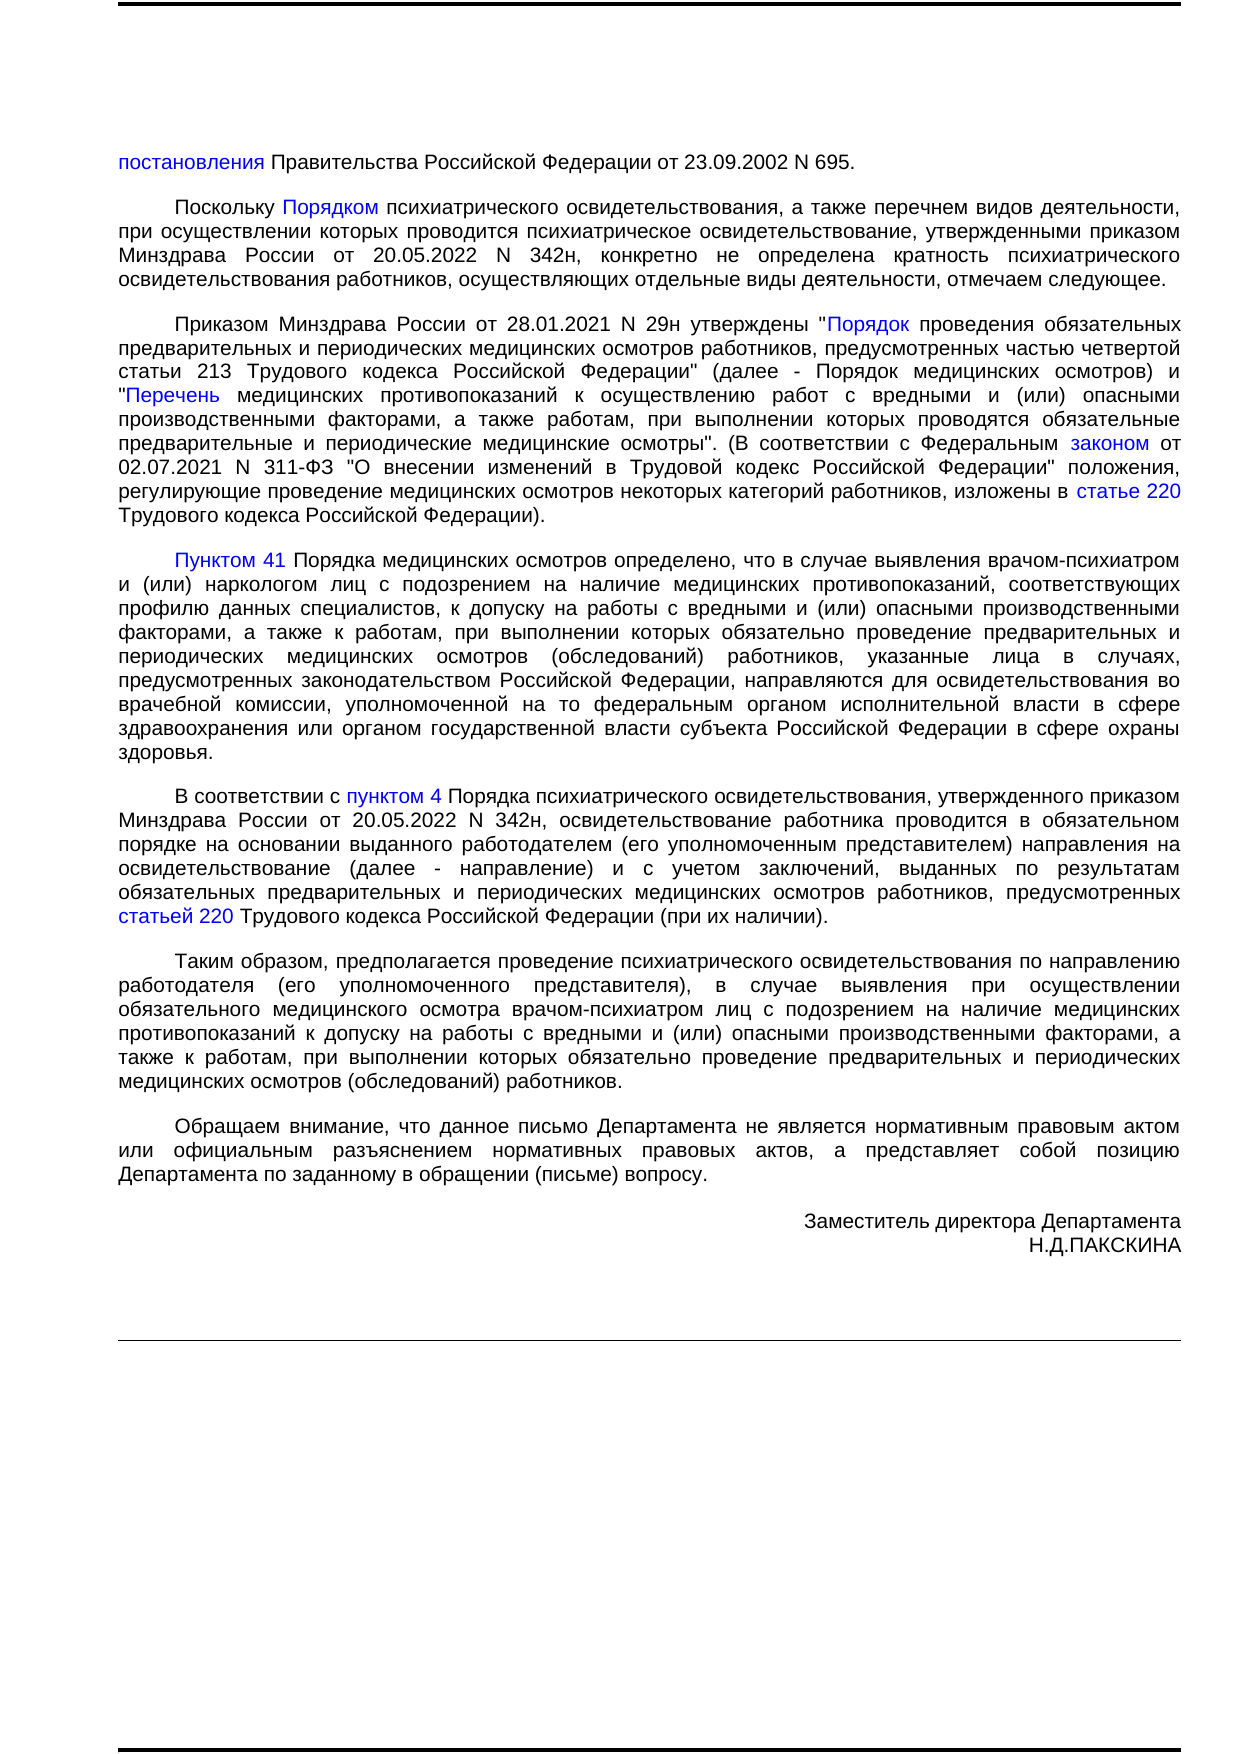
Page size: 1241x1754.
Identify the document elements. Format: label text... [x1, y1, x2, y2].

text Н.Д.ПАКСКИНА [118, 1233, 1181, 1257]
text Таким образом, предполагается проведение психиатрического освидетельствования по направлению работодателя (его уполномоченного представителя), в случае выявления при осуществлении обязательного медицинского осмотра врачом-психиатром лиц с подозрением на наличие медицинских противопоказаний к допуску на работы с вредными и (или) опасными производственными факторами, а также к работам, при выполнении которых обязательно проведение предварительных и периодических медицинских осмотров (обследований) работников. [118, 949, 1181, 1093]
text Пунктом 41 Порядка медицинских осмотров определено, что в случае выявления врачом-психиатром и (или) наркологом лиц с подозрением на наличие медицинских противопоказаний, соответствующих профилю данных специалистов, к допуску на работы с вредными и (или) опасными производственными факторами, а также к работам, при выполнении которых обязательно проведение предварительных и периодических медицинских осмотров (обследований) работников, указанные лица в случаях, предусмотренных законодательством Российской Федерации, направляются для освидетельствования во врачебной комиссии, уполномоченной на то федеральным органом исполнительной власти в сфере здравоохранения или органом государственной власти субъекта Российской Федерации в сфере охраны здоровья. [118, 548, 1181, 763]
text Обращаем внимание, что данное письмо Департамента не является нормативным правовым актом или официальным разъяснением нормативных правовых актов, а представляет собой позицию Департамента по заданному в обращении (письме) вопросу. [118, 1113, 1181, 1185]
text Заместитель директора Департамента [118, 1209, 1181, 1233]
text Приказом Минздрава России от 28.01.2021 N 29н утверждены "Порядок проведения обязательных предварительных и периодических медицинских осмотров работников, предусмотренных частью четвертой статьи 213 Трудового кодекса Российской Федерации" (далее - Порядок медицинских осмотров) и "Перечень медицинских противопоказаний к осуществлению работ с вредными и (или) опасными производственными факторами, а также работам, при выполнении которых проводятся обязательные предварительные и периодические медицинские осмотры". (В соответствии с Федеральным законом от 02.07.2021 N 311-ФЗ "О внесении изменений в Трудовой кодекс Российской Федерации" положения, регулирующие проведение медицинских осмотров некоторых категорий работников, изложены в статье 220 Трудового кодекса Российской Федерации). [118, 311, 1181, 527]
text В соответствии с пунктом 4 Порядка психиатрического освидетельствования, утвержденного приказом Минздрава России от 20.05.2022 N 342н, освидетельствование работника проводится в обязательном порядке на основании выданного работодателем (его уполномоченным представителем) направления на освидетельствование (далее - направление) и с учетом заключений, выданных по результатам обязательных предварительных и периодических медицинских осмотров работников, предусмотренных статьей 220 Трудового кодекса Российской Федерации (при их наличии). [118, 784, 1181, 928]
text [118, 150, 1181, 174]
text Поскольку Порядком психиатрического освидетельствования, а также перечнем видов деятельности, при осуществлении которых проводится психиатрическое освидетельствование, утвержденными приказом Минздрава России от 20.05.2022 N 342н, конкретно не определена кратность психиатрического освидетельствования работников, осуществляющих отдельные виды деятельности, отмечаем следующее. [118, 195, 1181, 291]
